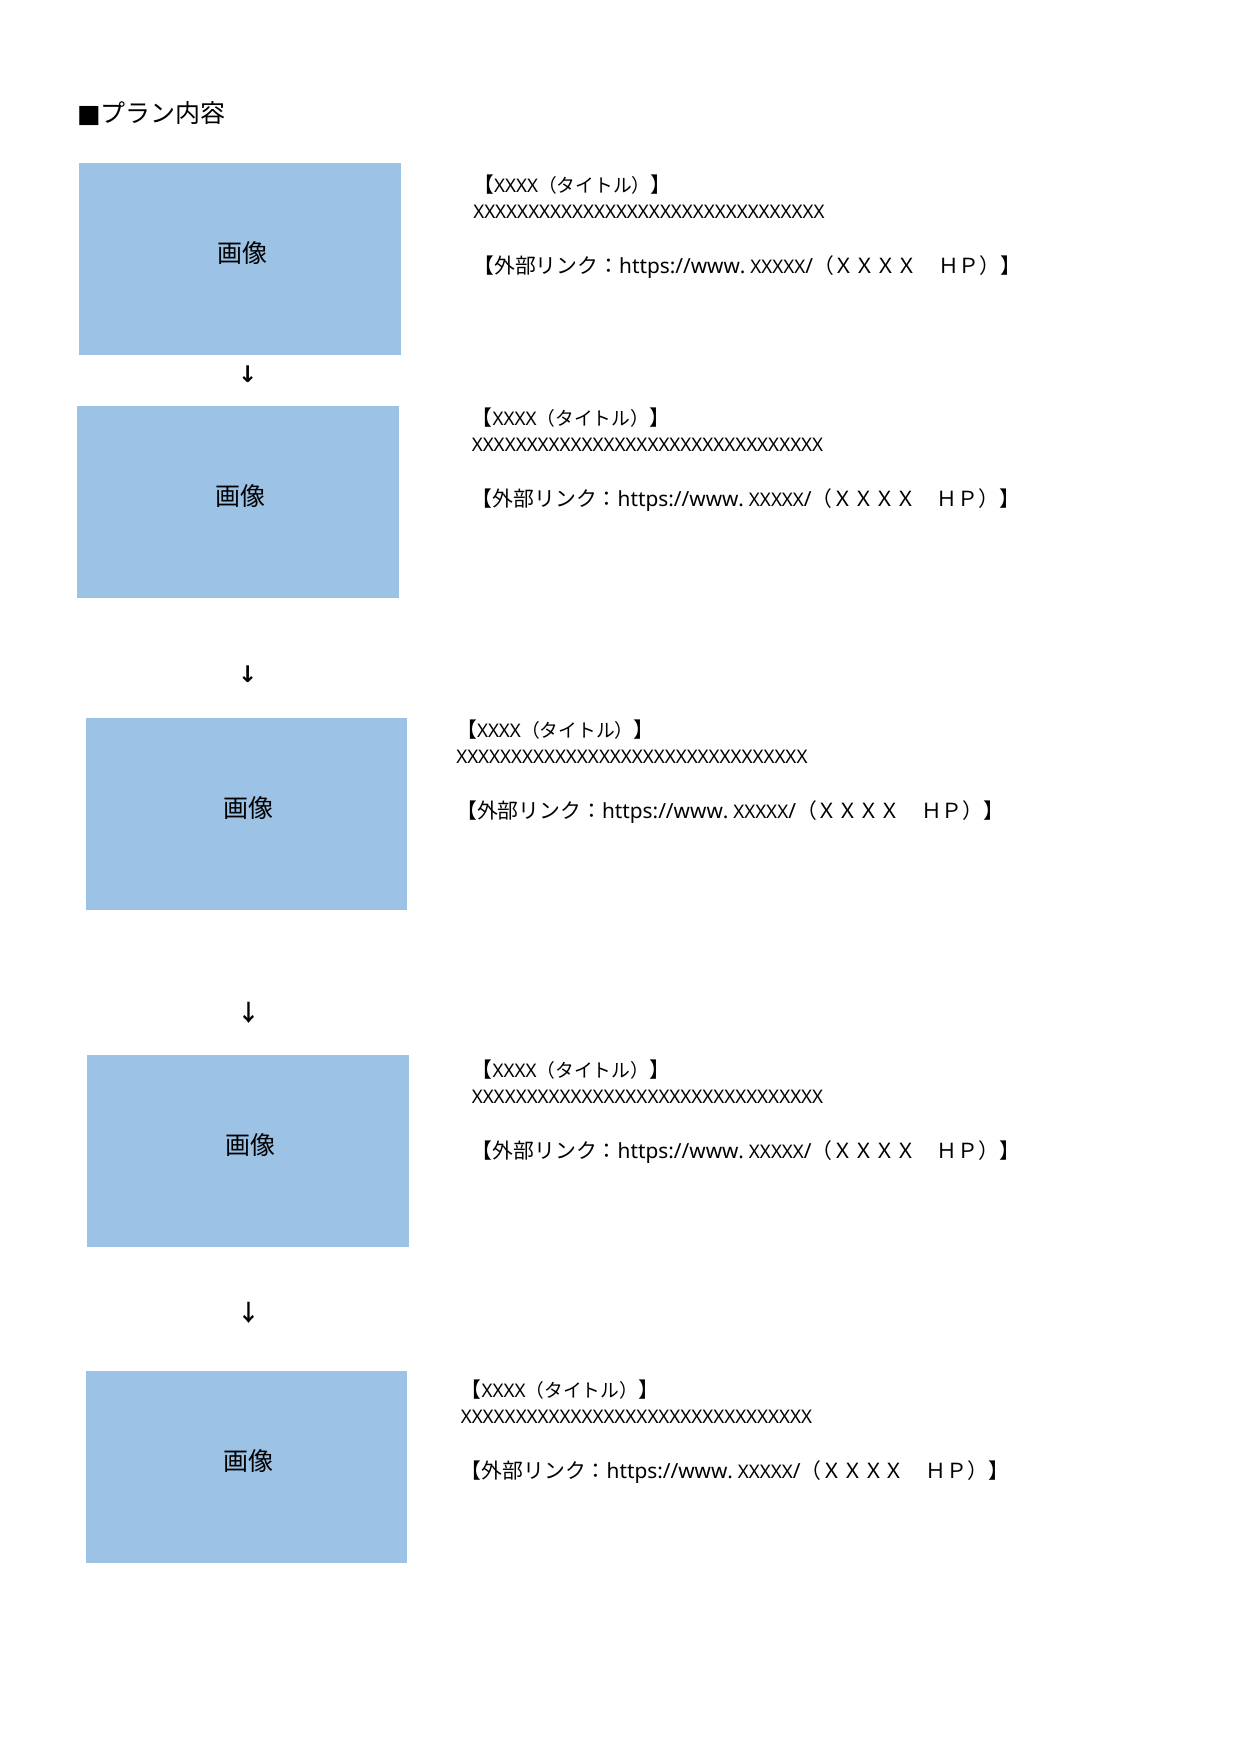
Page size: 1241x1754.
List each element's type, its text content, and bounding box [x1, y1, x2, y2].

text ↓ [77, 355, 1163, 392]
text ■プラン内容 [77, 92, 1163, 130]
text ↓ [77, 655, 1163, 692]
text ↓ [77, 992, 1163, 1030]
text ↓ [77, 1292, 1163, 1330]
